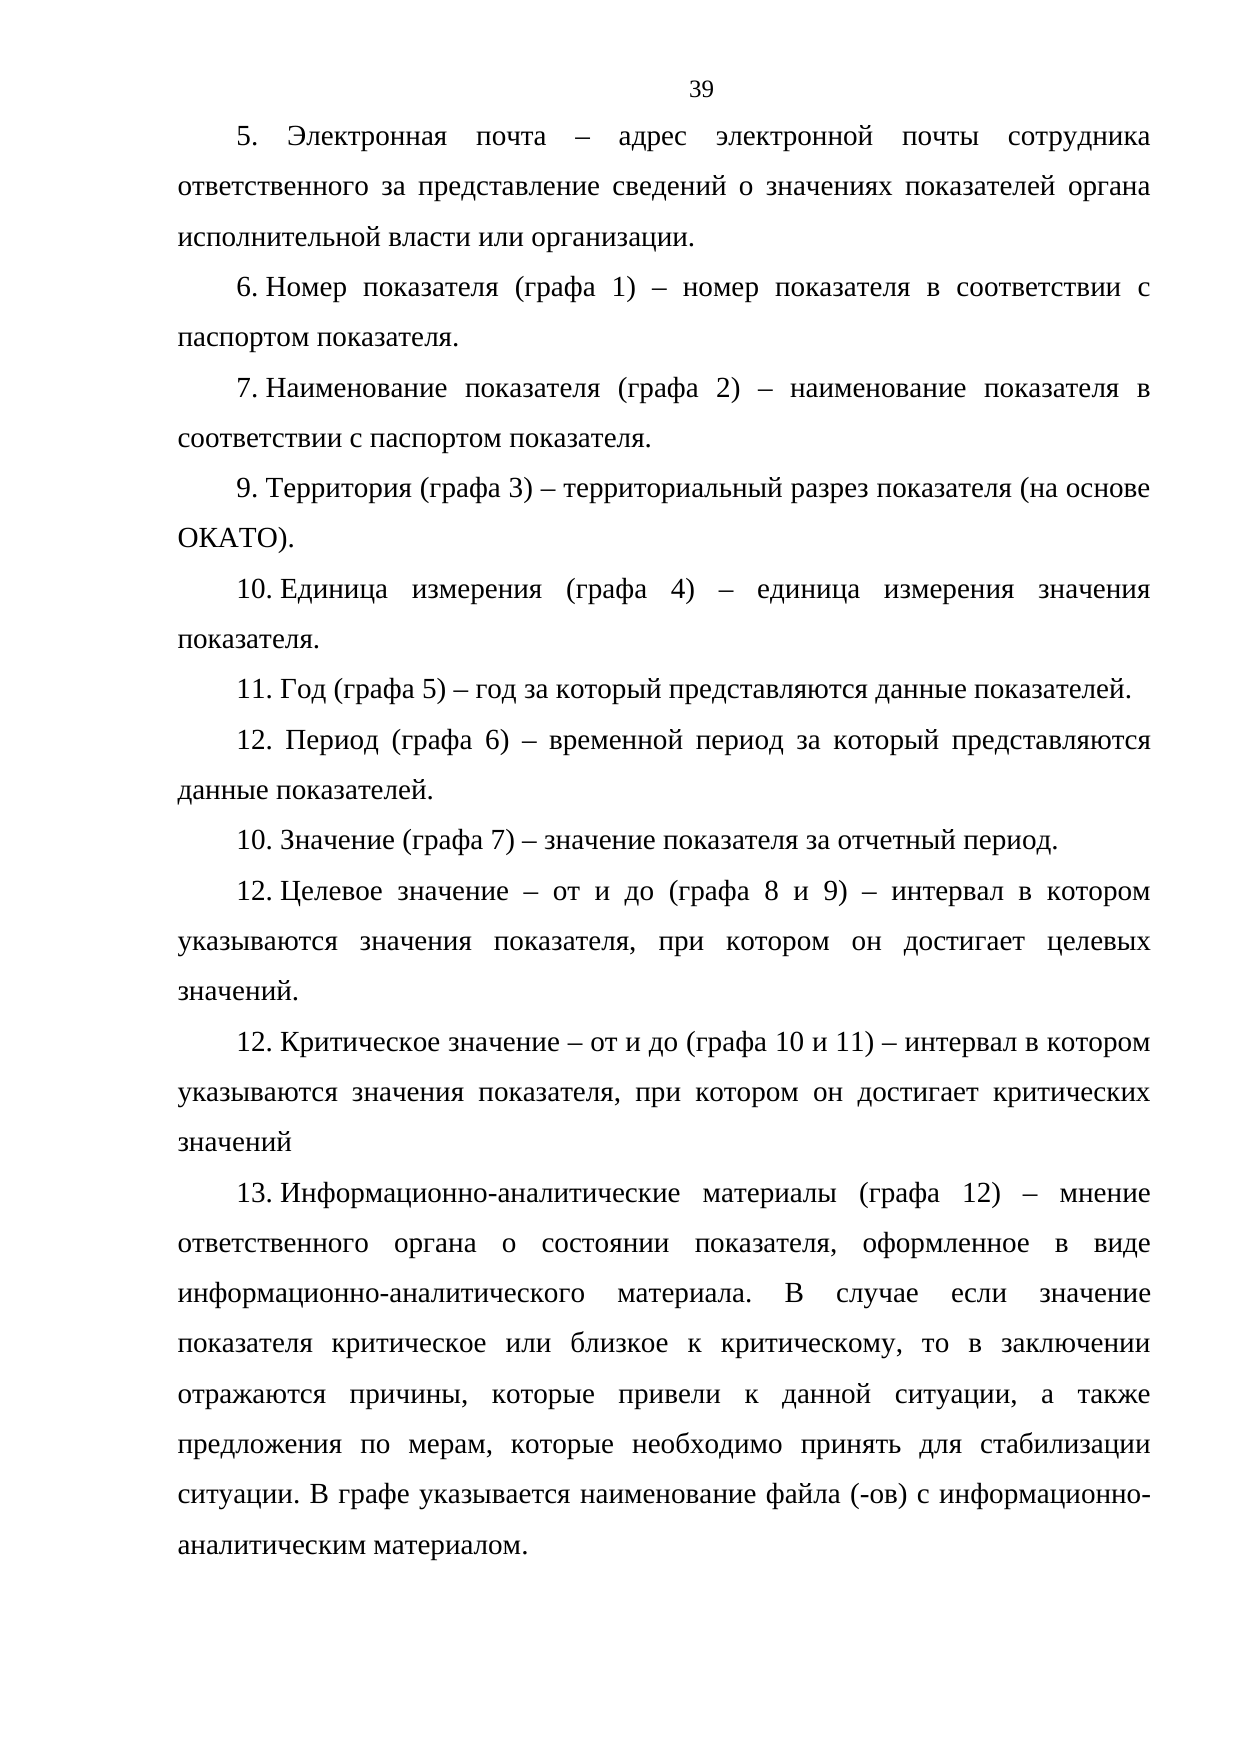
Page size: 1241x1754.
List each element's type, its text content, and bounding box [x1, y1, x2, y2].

text 6. Номер показателя (графа 1) – номер показателя в соответствии с паспортом показателя. [177, 269, 1152, 353]
text 10. Единица измерения (графа 4) – единица измерения значения показателя. [177, 571, 1152, 655]
text 12. Период (графа 6) – временной период за который представляются данные показателей. [177, 722, 1152, 806]
text 5. Электронная почта – адрес электронной почты сотрудника ответственного за представление сведений о значениях показателей органа исполнительной власти или организации. [177, 118, 1152, 252]
text 12. Целевое значение – от и до (графа 8 и 9) – интервал в котором указываются значения показателя, при котором он достигает целевых значений. [177, 873, 1152, 1007]
text 13. Информационно-аналитические материалы (графа 12) – мнение ответственного органа о состоянии показателя, оформленное в виде информационно-аналитического материала. В случае если значение показателя критическое или близкое к критическому, то в заключении отражаются причины, которые привели к данной ситуации, а также предложения по мерам, которые необходимо принять для стабилизации ситуации. В графе указывается наименование файла (-ов) с информационно-аналитическим материалом. [177, 1175, 1152, 1560]
text 11. Год (графа 5) – год за который представляются данные показателей. [177, 672, 1152, 705]
text 10. Значение (графа 7) – значение показателя за отчетный период. [177, 822, 1152, 856]
text 12. Критическое значение – от и до (графа 10 и 11) – интервал в котором указываются значения показателя, при котором он достигает критических значений [177, 1024, 1152, 1158]
text 9. Территория (графа 3) – территориальный разрез показателя (на основе ОКАТО). [177, 470, 1152, 554]
text 7. Наименование показателя (графа 2) – наименование показателя в соответствии с паспортом показателя. [177, 370, 1152, 453]
